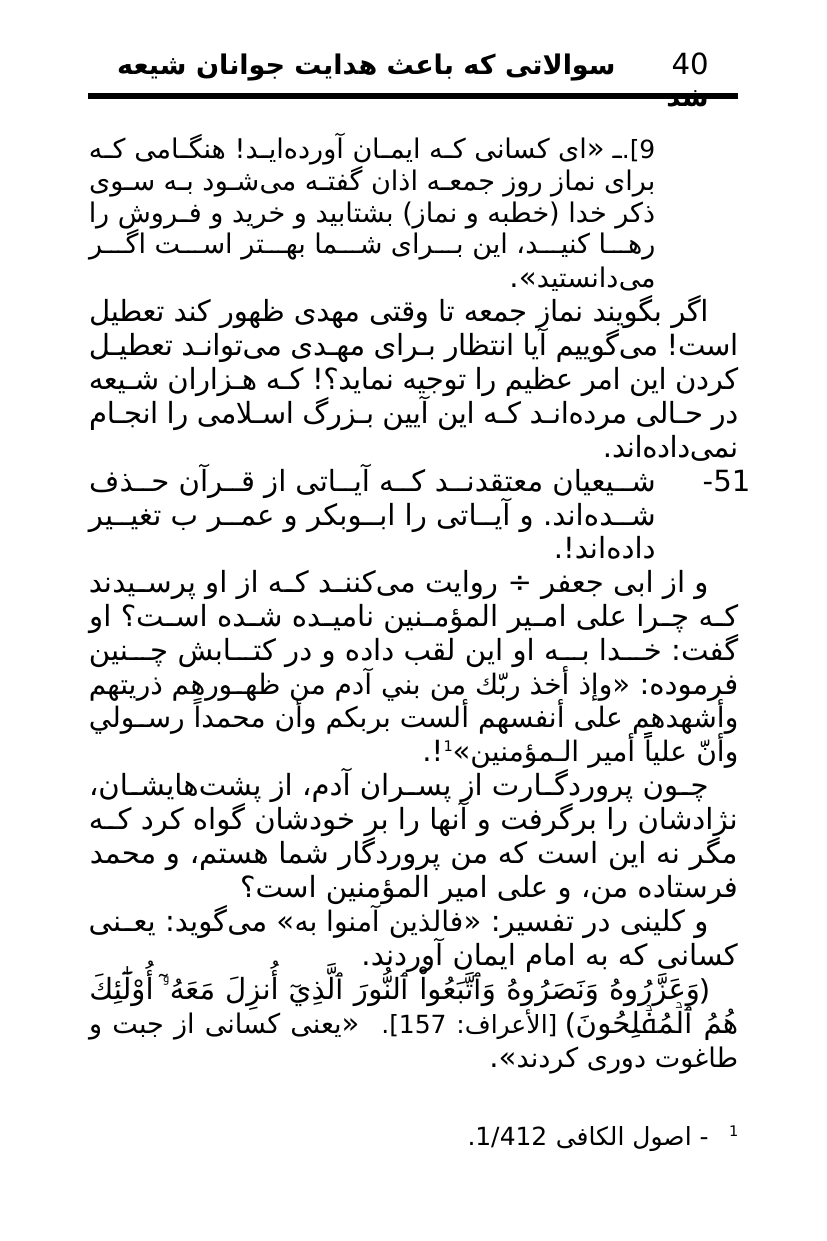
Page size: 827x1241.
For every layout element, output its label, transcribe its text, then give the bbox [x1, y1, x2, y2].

list شیعیان معتقدند که آیاتی از قرآن حذف شده‌اند. و آیاتی را ابوبکر و عمر ب تغییر داده‌اند!. [89, 464, 703, 566]
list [89, 132, 703, 294]
text و کلینی در تفسیر: «فالذين آمنوا به» می‌گوید: یعنی کسانی که به امام ایمان آوردند. [89, 904, 738, 972]
text ﴿وَعَزَّرُوهُ وَنَصَرُوهُ وَٱتَّبَعُواْ ٱلنُّورَ ٱلَّذِيٓ أُنزِلَ مَعَهُۥٓ أُوْلَٰٓئِكَ هُمُ ٱلۡمُفۡلِحُونَ﴾ [الأعراف: 157]. «یعنی کسانی از جبت و طاغوت دوری کردند». [89, 972, 738, 1074]
text چون پروردگارت از پسران آدم، از پشت‌هایشان، نژادشان را برگرفت و آنها را بر خودشان گواه کرد که مگر نه این است که من پروردگار شما هستم، و محمد فرستاده من، و علی امیر المؤمنین است؟ [89, 768, 738, 904]
text و از ابی جعفر ÷ روایت می‌کنند که از او پرسیدند که چرا علی امیر المؤمنین نامیده شده است؟ او گفت: خدا به او این لقب داده و در کتابش چنین فرموده: «وإذ أخذ ربّك من بني آدم من ظهورهم ذريتهم وأشهدهم على أنفسهم ألست بربكم وأن محمداً رسولي وأنّ علياًً أمير الـمؤمنين»!. [89, 566, 738, 768]
text اگر بگویند نماز جمعه تا وقتی مهدی ظهور کند تعطیل است! می‌گوییم آیا انتظار برای مهدی می‌تواند تعطیل کردن این امر عظیم را توجیه نماید؟! که هزاران شیعه در حالی مرده‌اند که این آیین بزرگ اسلامی را انجام نمی‌داده‌اند. [89, 294, 738, 464]
